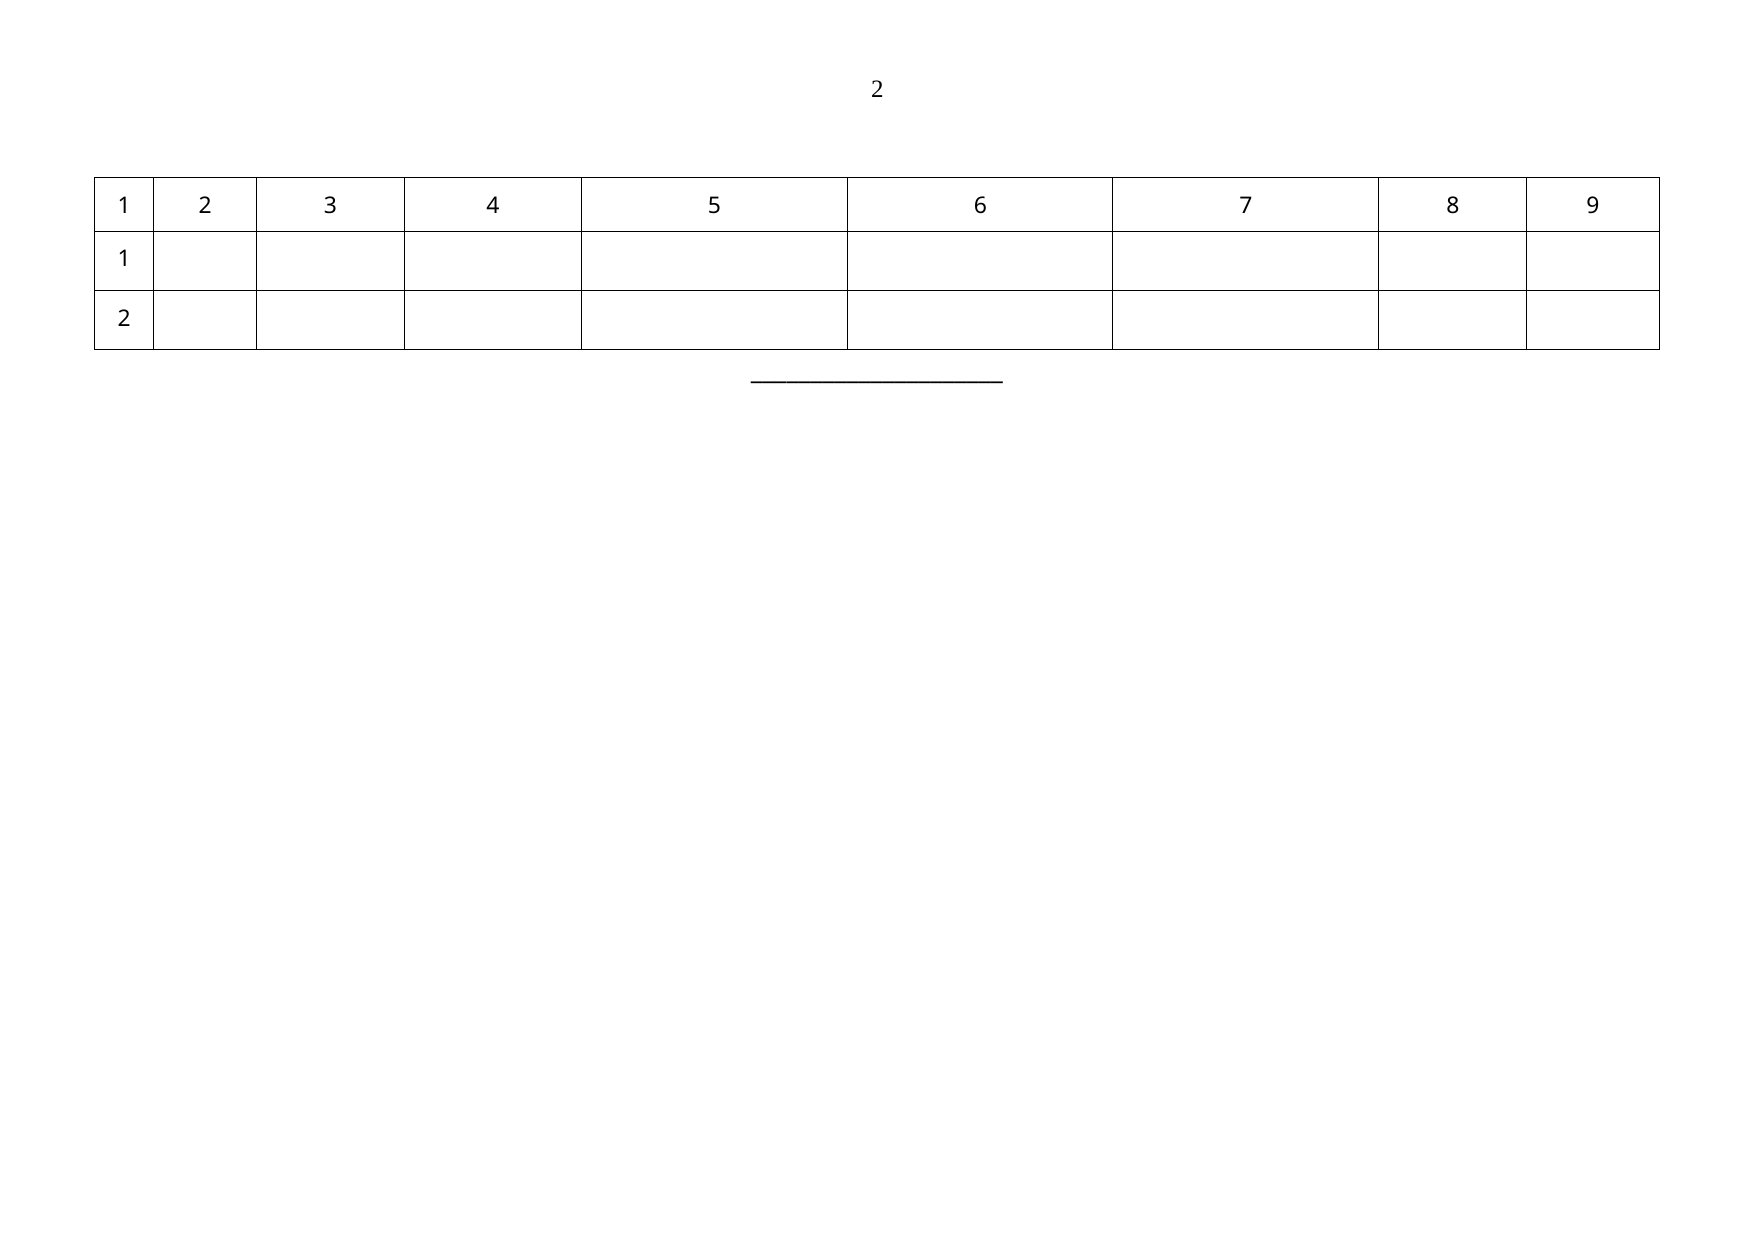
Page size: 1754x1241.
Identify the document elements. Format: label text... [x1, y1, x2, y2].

table_cell [1527, 232, 1659, 290]
table_cell 1 [95, 232, 153, 290]
table_cell [1379, 232, 1526, 290]
table_cell 2 [95, 291, 153, 349]
table_cell 4 [405, 178, 581, 231]
table_cell [154, 232, 256, 290]
table_cell 3 [257, 178, 404, 231]
table_cell [582, 232, 847, 290]
table_cell [257, 232, 404, 290]
table_cell 9 [1527, 178, 1659, 231]
table_cell [848, 291, 1112, 349]
table_cell [257, 291, 404, 349]
table_cell 1 [95, 178, 153, 231]
table_cell [582, 291, 847, 349]
table_cell 2 [154, 178, 256, 231]
table_cell [848, 232, 1112, 290]
table_cell 7 [1113, 178, 1378, 231]
table_cell [1527, 291, 1659, 349]
table_cell [1113, 232, 1378, 290]
table_cell [154, 291, 256, 349]
text _____________________ [118, 350, 1636, 387]
table_cell [405, 232, 581, 290]
table_cell 8 [1379, 178, 1526, 231]
table_cell 6 [848, 178, 1112, 231]
table_cell 5 [582, 178, 847, 231]
table_cell [405, 291, 581, 349]
table_cell [1113, 291, 1378, 349]
table_cell [1379, 291, 1526, 349]
